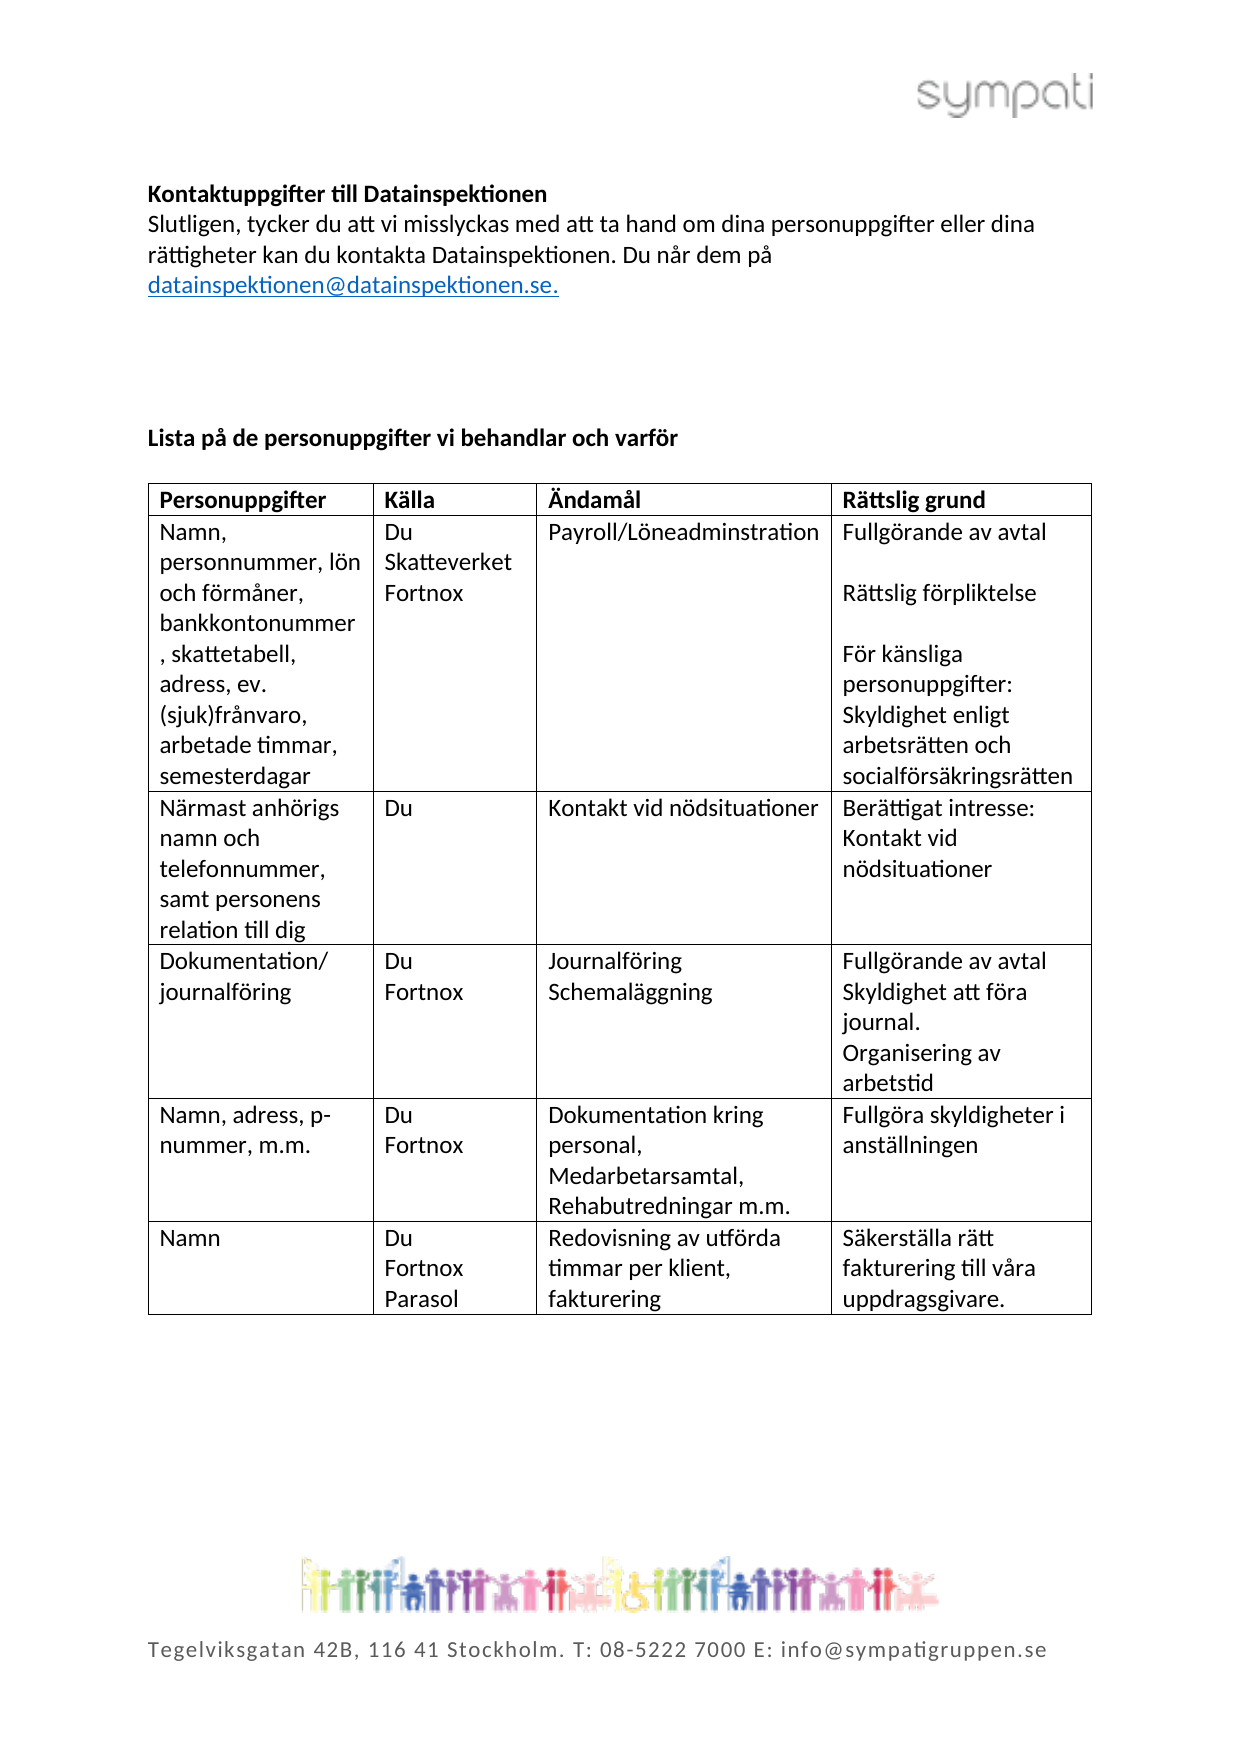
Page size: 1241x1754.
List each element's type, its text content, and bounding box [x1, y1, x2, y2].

table_cell Kontakt vid nödsituationer [537, 792, 831, 944]
table_cell Du Fortnox [374, 945, 536, 1098]
text Kontaktuppgifter till Datainspektionen [148, 178, 1093, 209]
text Lista på de personuppgifter vi behandlar och varför [148, 422, 1093, 453]
table_cell Fullgöra skyldigheter i anställningen [832, 1099, 1091, 1221]
table_header Rättslig grund [832, 484, 1091, 515]
table_cell Du [374, 792, 536, 944]
table_cell Du Skatteverket Fortnox [374, 516, 536, 791]
table_cell Dokumentation kring personal, Medarbetarsamtal, Rehabutredningar m.m. [537, 1099, 831, 1221]
table_header Källa [374, 484, 536, 515]
table_header Ändamål [537, 484, 831, 515]
table_cell Du Fortnox Parasol [374, 1222, 536, 1314]
table_cell Namn [149, 1222, 373, 1314]
text Slutligen, tycker du att vi misslyckas med att ta hand om dina personuppgifter eller dina rättigheter kan du kontakta Datainspektionen. Du når dem på datainspektionen@datainspektionen.se. [148, 209, 1093, 300]
picture [301, 1556, 939, 1613]
table_cell Redovisning av utförda timmar per klient, fakturering [537, 1222, 831, 1314]
table_cell Fullgörande av avtal Skyldighet att föra journal. Organisering av arbetstid [832, 945, 1091, 1098]
table_cell Närmast anhörigs namn och telefonnummer, samt personens relation till dig [149, 792, 373, 944]
table_cell Fullgörande av avtal Rättslig förpliktelse För känsliga personuppgifter: Skyldighet enligt arbetsrätten och socialförsäkringsrätten [832, 516, 1091, 791]
table_cell Namn, personnummer, lön och förmåner, bankkontonummer, skattetabell, adress, ev. (sjuk)frånvaro, arbetade timmar, semesterdagar [149, 516, 373, 791]
table_cell Journalföring Schemaläggning [537, 945, 831, 1098]
table_cell Payroll/Löneadminstration [537, 516, 831, 791]
picture [917, 73, 1093, 118]
table_cell Säkerställa rätt fakturering till våra uppdragsgivare. [832, 1222, 1091, 1314]
table_cell Namn, adress, p-nummer, m.m. [149, 1099, 373, 1221]
table_cell Du Fortnox [374, 1099, 536, 1221]
table_cell Dokumentation/ journalföring [149, 945, 373, 1098]
table_header Personuppgifter [149, 484, 373, 515]
table_cell Berättigat intresse: Kontakt vid nödsituationer [832, 792, 1091, 944]
